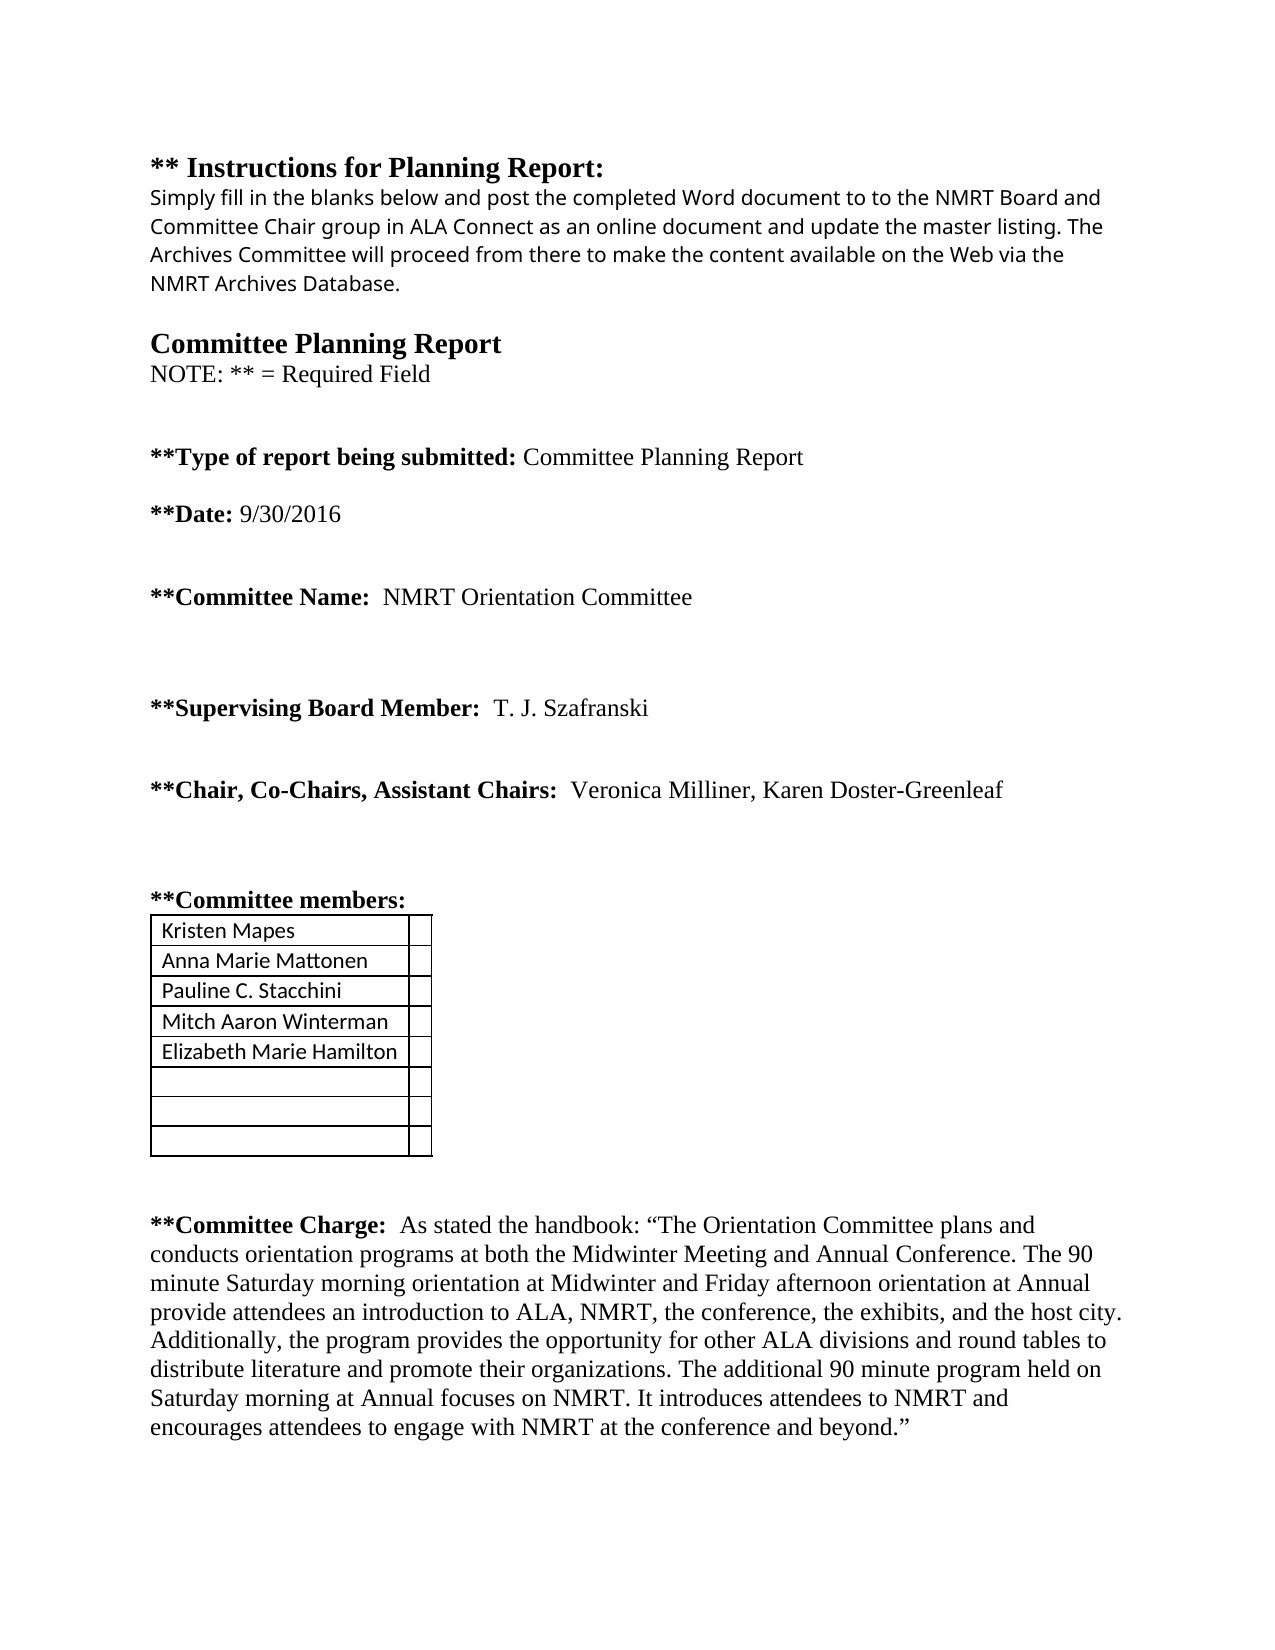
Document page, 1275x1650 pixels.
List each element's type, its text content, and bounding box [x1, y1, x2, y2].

table_cell [410, 977, 431, 1005]
text **Date: 9/30/2016 [150, 499, 1125, 528]
text **Committee Charge: As stated the handbook: “The Orientation Committee plans and conducts orientation programs at both the Midwinter Meeting and Annual Conference. The 90 minute Saturday morning orientation at Midwinter and Friday afternoon orientation at Annual provide attendees an introduction to ALA, NMRT, the conference, the exhibits, and the host city. Additionally, the program provides the opportunity for other ALA divisions and round tables to distribute literature and promote their organizations. The additional 90 minute program held on Saturday morning at Annual focuses on NMRT. It introduces attendees to NMRT and encourages attendees to engage with NMRT at the conference and beyond.” [150, 1210, 1125, 1440]
table_cell [152, 1097, 408, 1125]
text Simply fill in the blanks below and post the completed Word document to to the NMRT Board and Committee Chair group in ALA Connect as an online document and update the master listing. The Archives Committee will proceed from there to make the content available on the Web via the NMRT Archives Database. [150, 183, 1125, 297]
table_header Kristen Mapes [152, 916, 408, 945]
text **Chair, Co-Chairs, Assistant Chairs: Veronica Milliner, Karen Doster-Greenleaf [150, 775, 1125, 804]
table_cell [410, 1068, 431, 1096]
table_cell [410, 1127, 431, 1155]
text **Committee members: [150, 886, 1125, 914]
table_cell [152, 1068, 408, 1096]
text **Type of report being submitted: Committee Planning Report [150, 442, 1125, 471]
text **Supervising Board Member: T. J. Szafranski [150, 693, 1125, 721]
text Committee Planning Report [150, 326, 1125, 359]
table_cell [152, 1127, 408, 1155]
table_cell [410, 1097, 431, 1125]
table_cell Elizabeth Marie Hamilton [152, 1037, 408, 1066]
text NOTE: ** = Required Field [150, 359, 1125, 388]
text **Committee Name: NMRT Orientation Committee [150, 582, 1125, 611]
table_cell [410, 1007, 431, 1036]
table_cell Anna Marie Mattonen [152, 946, 408, 975]
table_header [410, 916, 431, 945]
text ** Instructions for Planning Report: [150, 150, 1125, 183]
table_cell Pauline C. Stacchini [152, 977, 408, 1005]
table_cell Mitch Aaron Winterman [152, 1007, 408, 1036]
table_cell [410, 946, 431, 975]
table_cell [410, 1037, 431, 1066]
